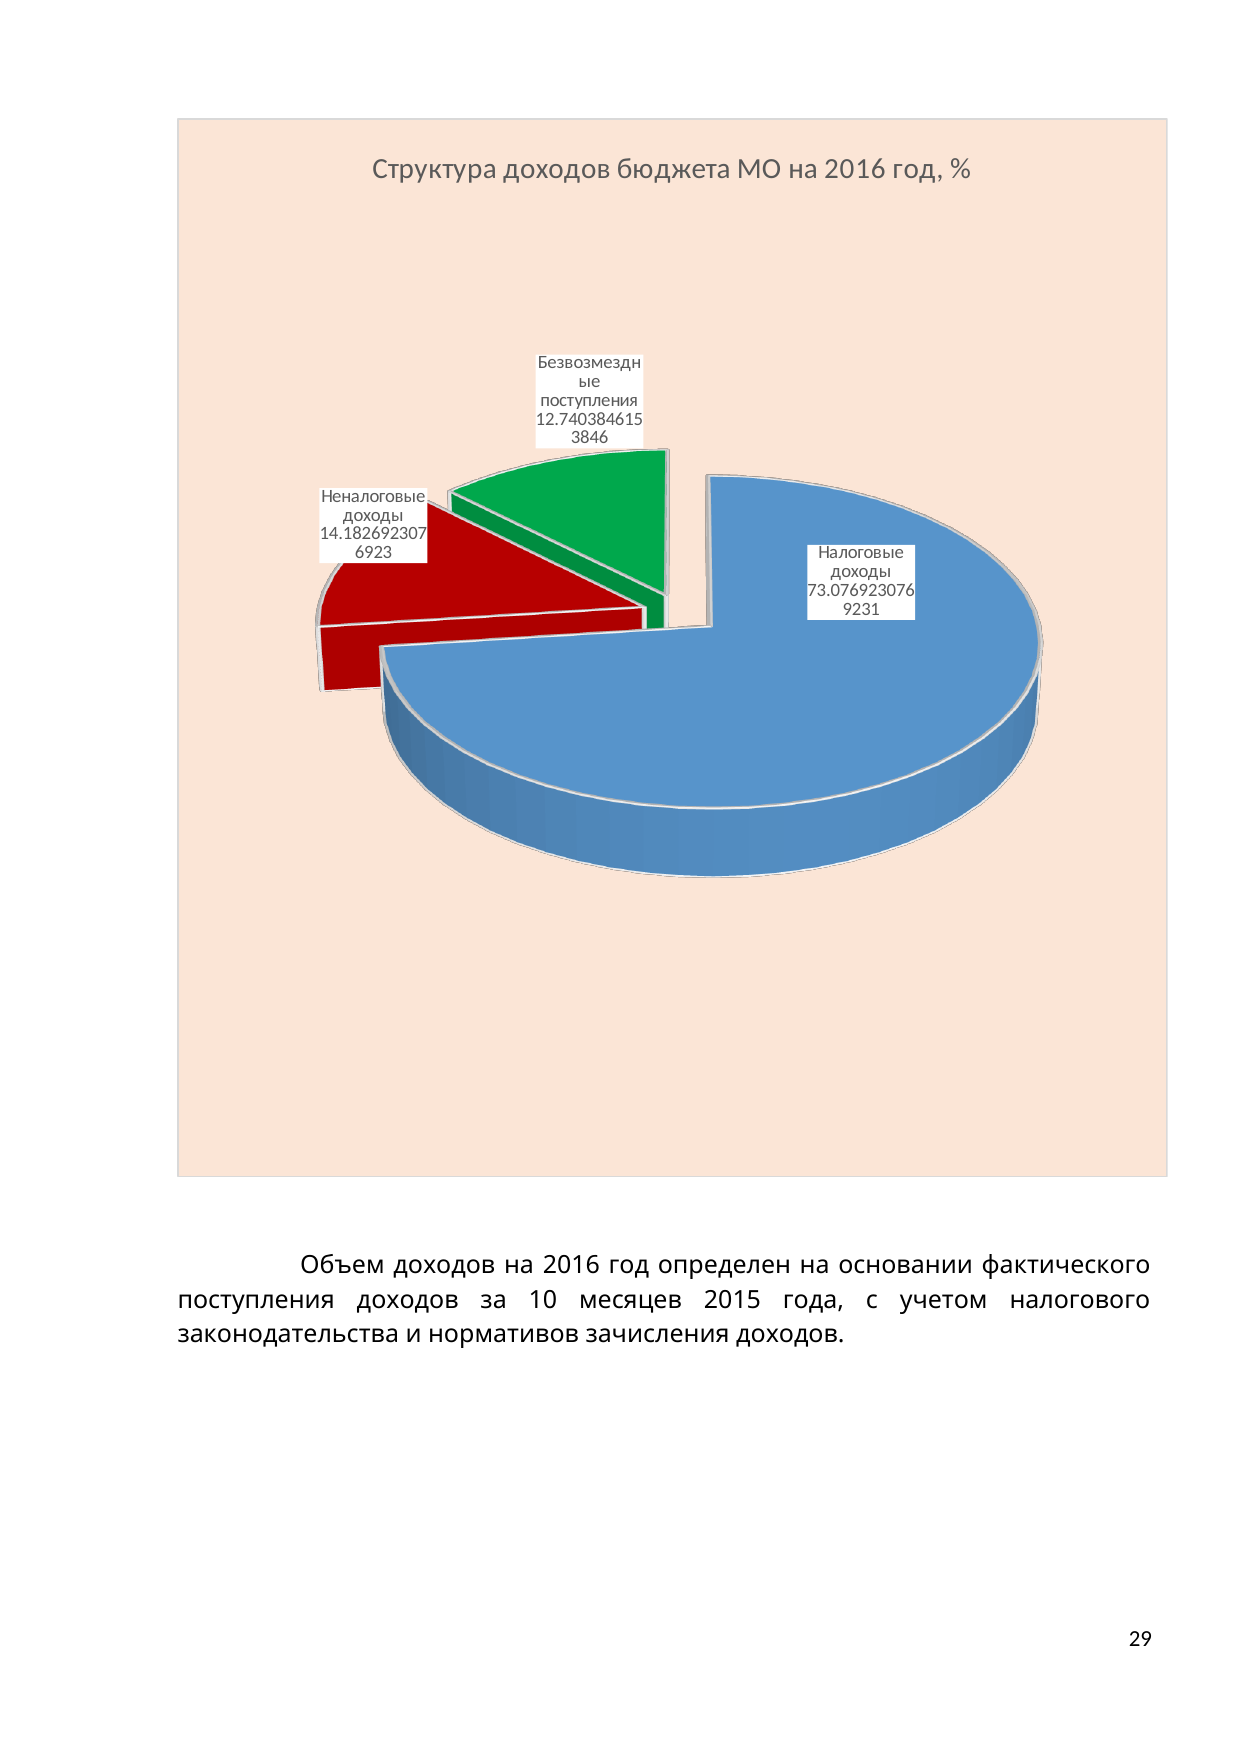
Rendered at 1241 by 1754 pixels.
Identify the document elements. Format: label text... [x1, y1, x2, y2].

text Объем доходов на 2016 год определен на основании фактического поступления доходов за 10 месяцев 2015 года, с учетом налогового законодательства и нормативов зачисления доходов. [177, 1247, 1152, 1349]
